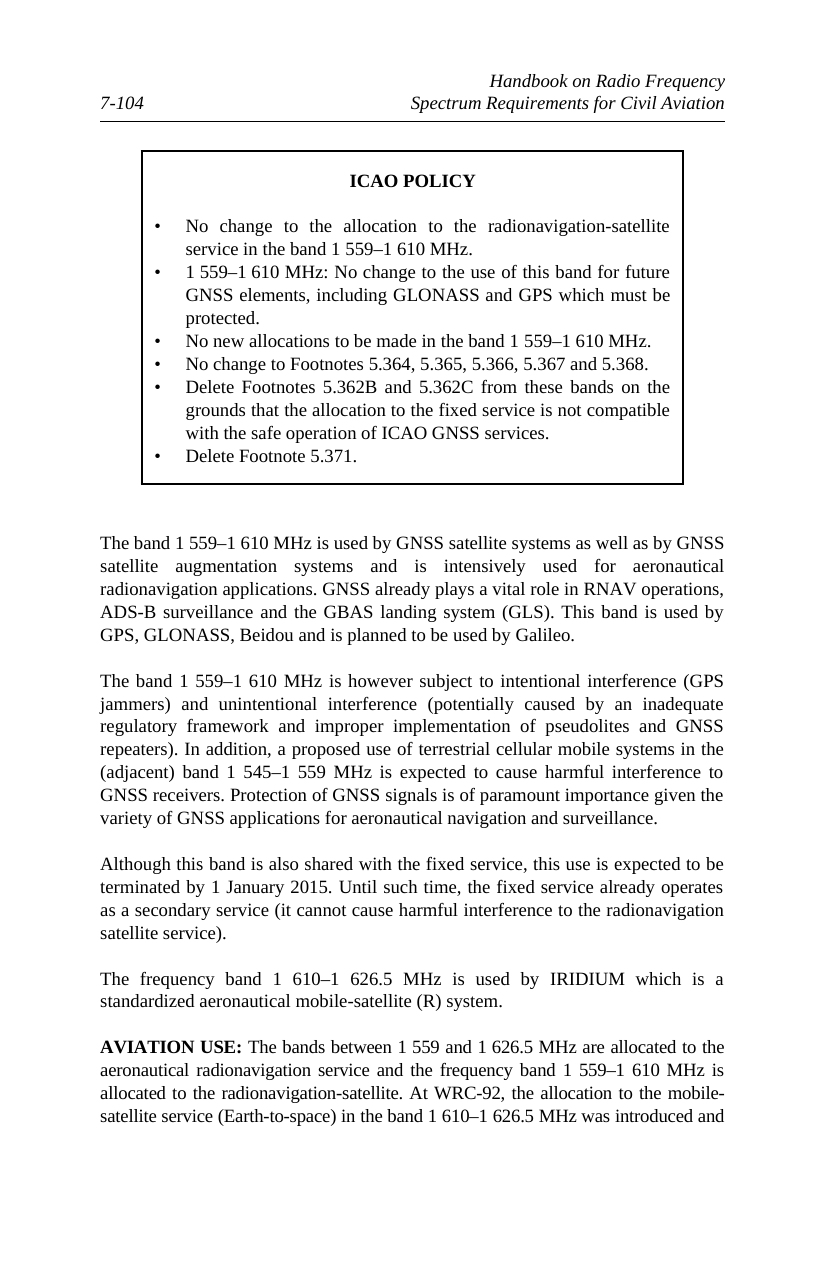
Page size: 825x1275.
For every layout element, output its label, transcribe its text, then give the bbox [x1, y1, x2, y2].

text Although this band is also shared with the fixed service, this use is expected to be terminated by 1 January 2015. Until such time, the fixed service already operates as a secondary service (it cannot cause harmful interference to the radionavigation satellite service). [100, 852, 725, 944]
text The frequency band 1 610–1 626.5 MHz is used by IRIDIUM which is a standardized aeronautical mobile-satellite (R) system. [100, 967, 725, 1012]
text The band 1 559–1 610 MHz is however subject to intentional interference (GPS jammers) and unintentional interference (potentially caused by an inadequate regulatory framework and improper implementation of pseudolites and GNSS repeaters). In addition, a proposed use of terrestrial cellular mobile systems in the (adjacent) band 1 545–1 559 MHz is expected to cause harmful interference to GNSS receivers. Protection of GNSS signals is of paramount importance given the variety of GNSS applications for aeronautical navigation and surveillance. [100, 669, 725, 829]
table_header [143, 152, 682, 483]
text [100, 1035, 725, 1127]
text The band 1 559–1 610 MHz is used by GNSS satellite systems as well as by GNSS satellite augmentation systems and is intensively used for aeronautical radionavigation applications. GNSS already plays a vital role in RNAV operations, ADS-B surveillance and the GBAS landing system (GLS). This band is used by GPS, GLONASS, Beidou and is planned to be used by Galileo. [100, 531, 725, 646]
